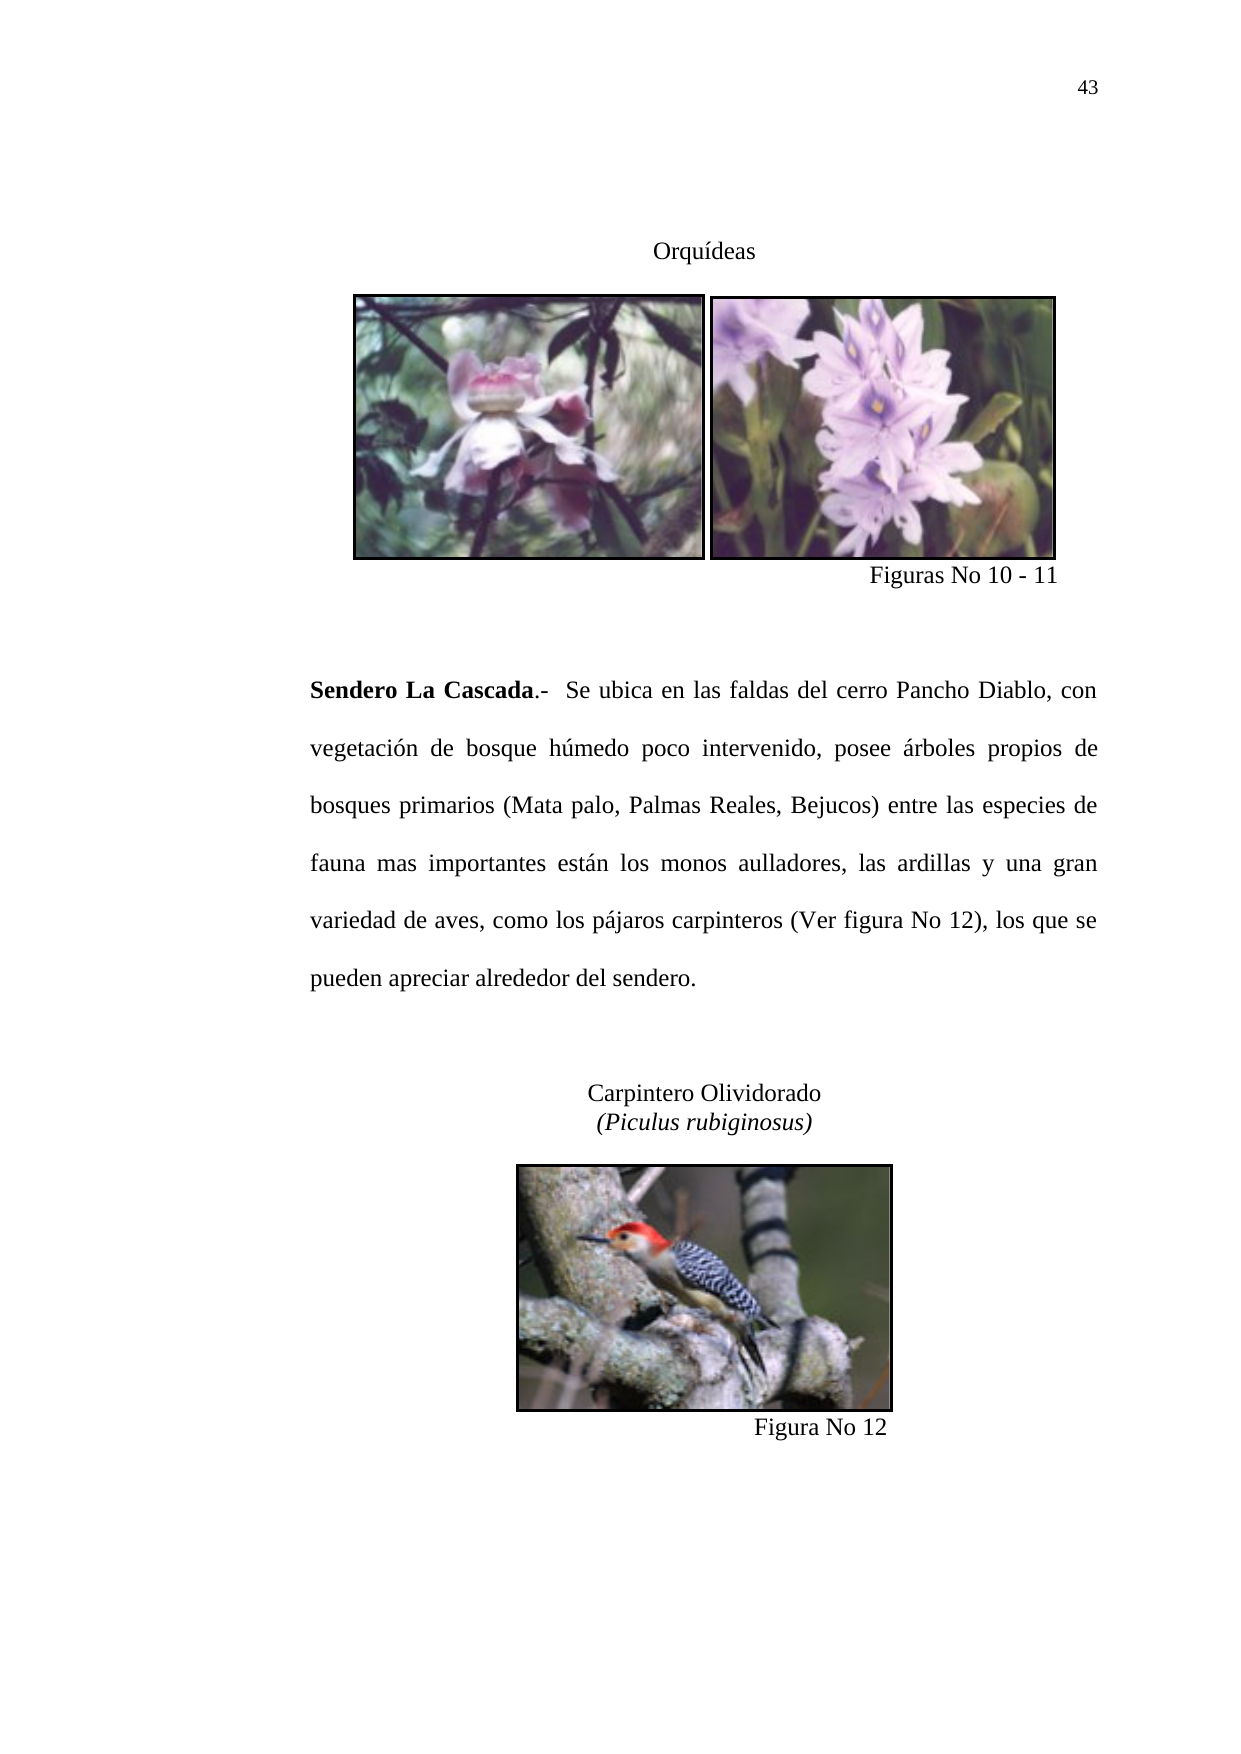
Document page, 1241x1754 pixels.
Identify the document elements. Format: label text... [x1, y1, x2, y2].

picture [713, 299, 1053, 557]
text Sendero La Cascada.- Se ubica en las faldas del cerro Pancho Diablo, con vegetación de bosque húmedo poco intervenido, posee árboles propios de bosques primarios (Mata palo, Palmas Reales, Bejucos) entre las especies de fauna mas importantes están los monos aulladores, las ardillas y una gran variedad de aves, como los pájaros carpinteros (Ver figura No 12), los que se pueden apreciar alrededor del sendero. [310, 675, 1098, 992]
picture [356, 297, 702, 557]
text Orquídeas [310, 236, 1098, 265]
text (Piculus rubiginosus) [310, 1107, 1098, 1135]
text Figura No 12 [310, 1412, 1098, 1441]
picture [519, 1167, 890, 1409]
text Carpintero Olividorado [310, 1078, 1098, 1107]
text Figuras No 10 - 11 [310, 560, 1098, 589]
